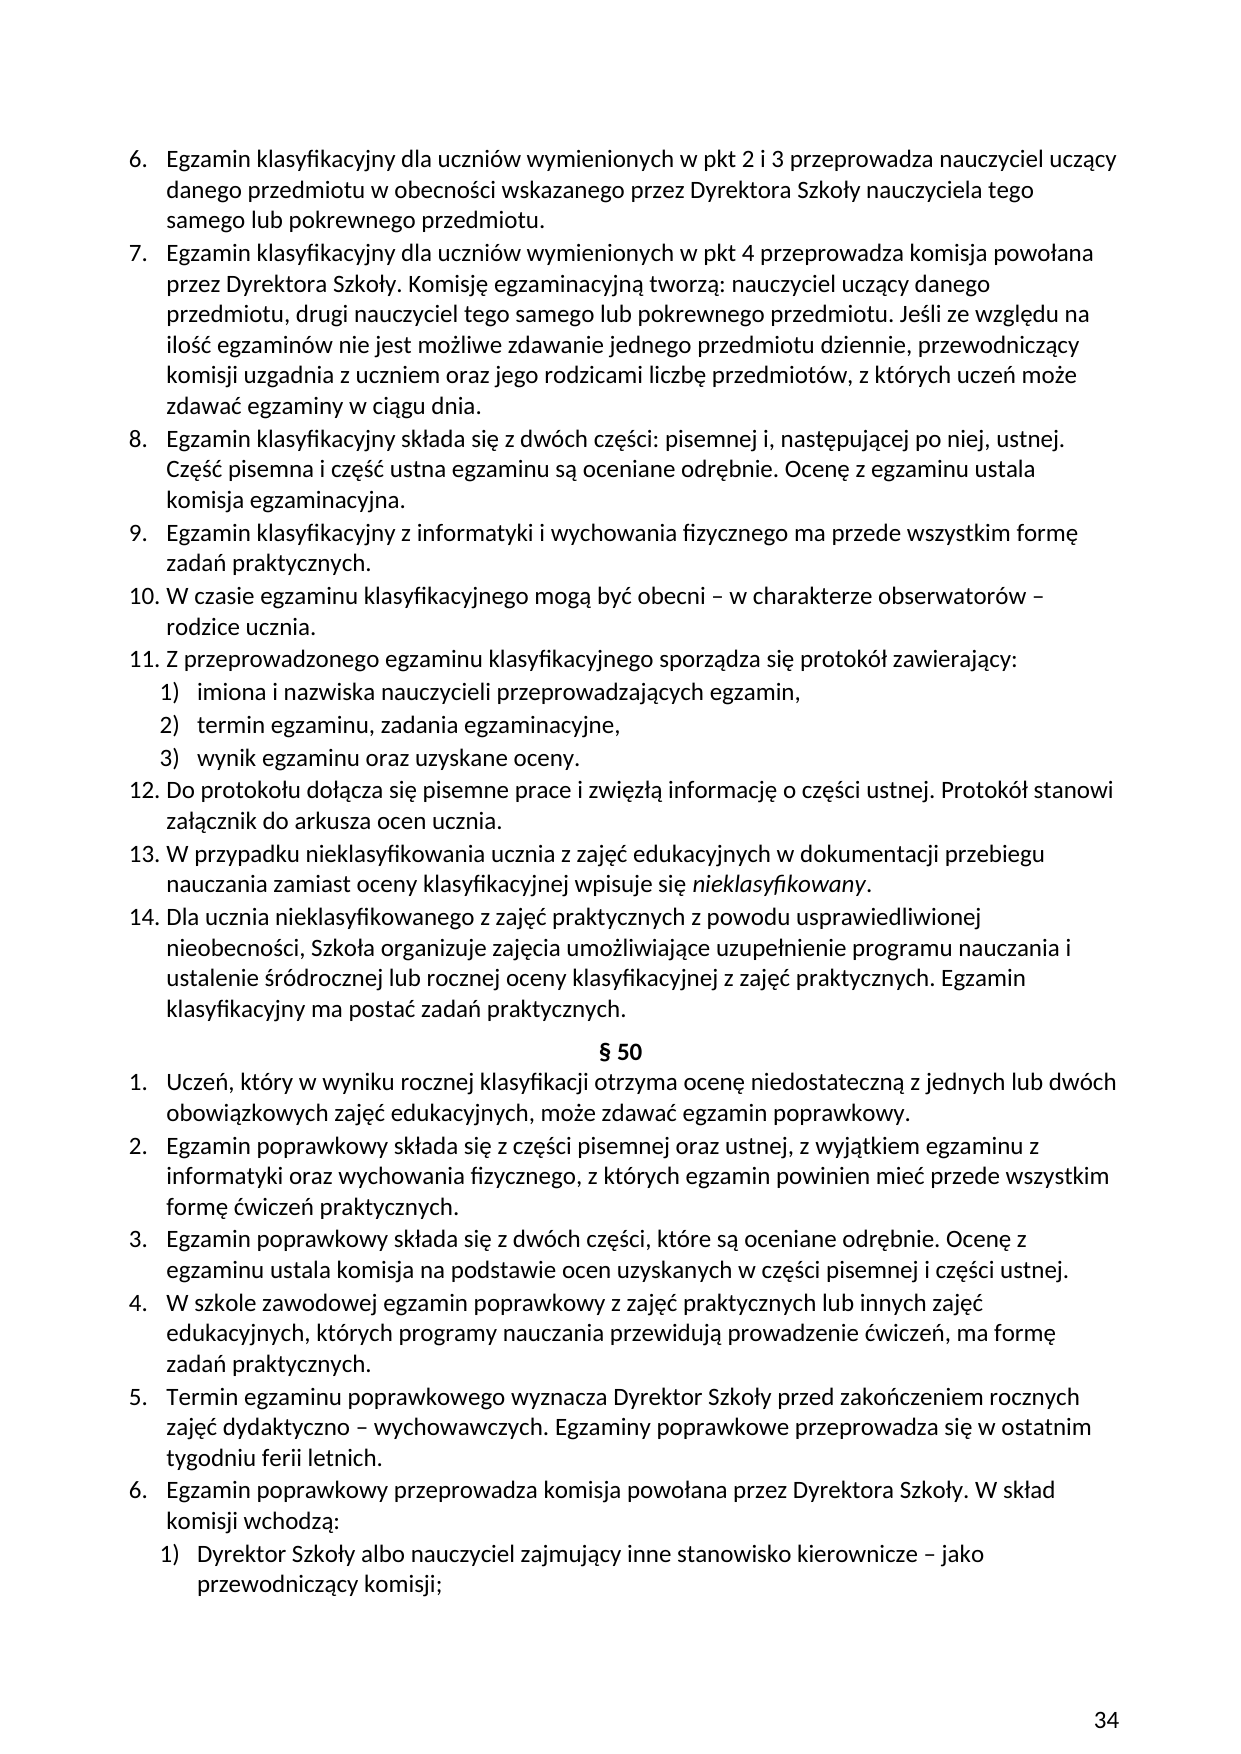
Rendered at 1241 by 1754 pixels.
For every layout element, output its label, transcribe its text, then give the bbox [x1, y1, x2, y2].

list W przypadku nieklasyfikowania ucznia z zajęć edukacyjnych w dokumentacji przebiegu nauczania zamiast oceny klasyfikacyjnej wpisuje się nieklasyfikowany. [129, 838, 1119, 899]
list wynik egzaminu oraz uzyskane oceny. [159, 742, 1119, 772]
list termin egzaminu, zadania egzaminacyjne, [159, 709, 1119, 739]
list Egzamin klasyfikacyjny składa się z dwóch części: pisemnej i, następującej po niej, ustnej. Część pisemna i część ustna egzaminu są oceniane odrębnie. Ocenę z egzaminu ustala komisja egzaminacyjna. [129, 423, 1119, 514]
list imiona i nazwiska nauczycieli przeprowadzających egzamin, [159, 676, 1119, 707]
list Termin egzaminu poprawkowego wyznacza Dyrektor Szkoły przed zakończeniem rocznych zajęć dydaktyczno – wychowawczych. Egzaminy poprawkowe przeprowadza się w ostatnim tygodniu ferii letnich. [129, 1381, 1119, 1472]
list Egzamin klasyfikacyjny z informatyki i wychowania fizycznego ma przede wszystkim formę zadań praktycznych. [129, 517, 1119, 578]
list Egzamin klasyfikacyjny dla uczniów wymienionych w pkt 2 i 3 przeprowadza nauczyciel uczący danego przedmiotu w obecności wskazanego przez Dyrektora Szkoły nauczyciela tego samego lub pokrewnego przedmiotu. [129, 144, 1119, 235]
list W czasie egzaminu klasyfikacyjnego mogą być obecni – w charakterze obserwatorów – rodzice ucznia. [129, 580, 1119, 641]
list Egzamin poprawkowy składa się z dwóch części, które są oceniane odrębnie. Ocenę z egzaminu ustala komisja na podstawie ocen uzyskanych w części pisemnej i części ustnej. [129, 1224, 1119, 1285]
list Egzamin poprawkowy przeprowadza komisja powołana przez Dyrektora Szkoły. W skład komisji wchodzą: [129, 1475, 1119, 1536]
list Egzamin klasyfikacyjny dla uczniów wymienionych w pkt 4 przeprowadza komisja powołana przez Dyrektora Szkoły. Komisję egzaminacyjną tworzą: nauczyciel uczący danego przedmiotu, drugi nauczyciel tego samego lub pokrewnego przedmiotu. Jeśli ze względu na ilość egzaminów nie jest możliwe zdawanie jednego przedmiotu dziennie, przewodniczący komisji uzgadnia z uczniem oraz jego rodzicami liczbę przedmiotów, z których uczeń może zdawać egzaminy w ciągu dnia. [129, 237, 1119, 421]
list Do protokołu dołącza się pisemne prace i zwięzłą informację o części ustnej. Protokół stanowi załącznik do arkusza ocen ucznia. [129, 775, 1119, 836]
list Uczeń, który w wyniku rocznej klasyfikacji otrzyma ocenę niedostateczną z jednych lub dwóch obowiązkowych zajęć edukacyjnych, może zdawać egzamin poprawkowy. [129, 1066, 1119, 1127]
list W szkole zawodowej egzamin poprawkowy z zajęć praktycznych lub innych zajęć edukacyjnych, których programy nauczania przewidują prowadzenie ćwiczeń, ma formę zadań praktycznych. [129, 1287, 1119, 1378]
list Z przeprowadzonego egzaminu klasyfikacyjnego sporządza się protokół zawierający: [129, 643, 1119, 674]
list Egzamin poprawkowy składa się z części pisemnej oraz ustnej, z wyjątkiem egzaminu z informatyki oraz wychowania fizycznego, z których egzamin powinien mieć przede wszystkim formę ćwiczeń praktycznych. [129, 1130, 1119, 1221]
text § 50 [122, 1036, 1119, 1066]
list Dyrektor Szkoły albo nauczyciel zajmujący inne stanowisko kierownicze – jako przewodniczący komisji; [159, 1538, 1119, 1599]
list Dla ucznia nieklasyfikowanego z zajęć praktycznych z powodu usprawiedliwionej nieobecności, Szkoła organizuje zajęcia umożliwiające uzupełnienie programu nauczania i ustalenie śródrocznej lub rocznej oceny klasyfikacyjnej z zajęć praktycznych. Egzamin klasyfikacyjny ma postać zadań praktycznych. [129, 901, 1119, 1023]
